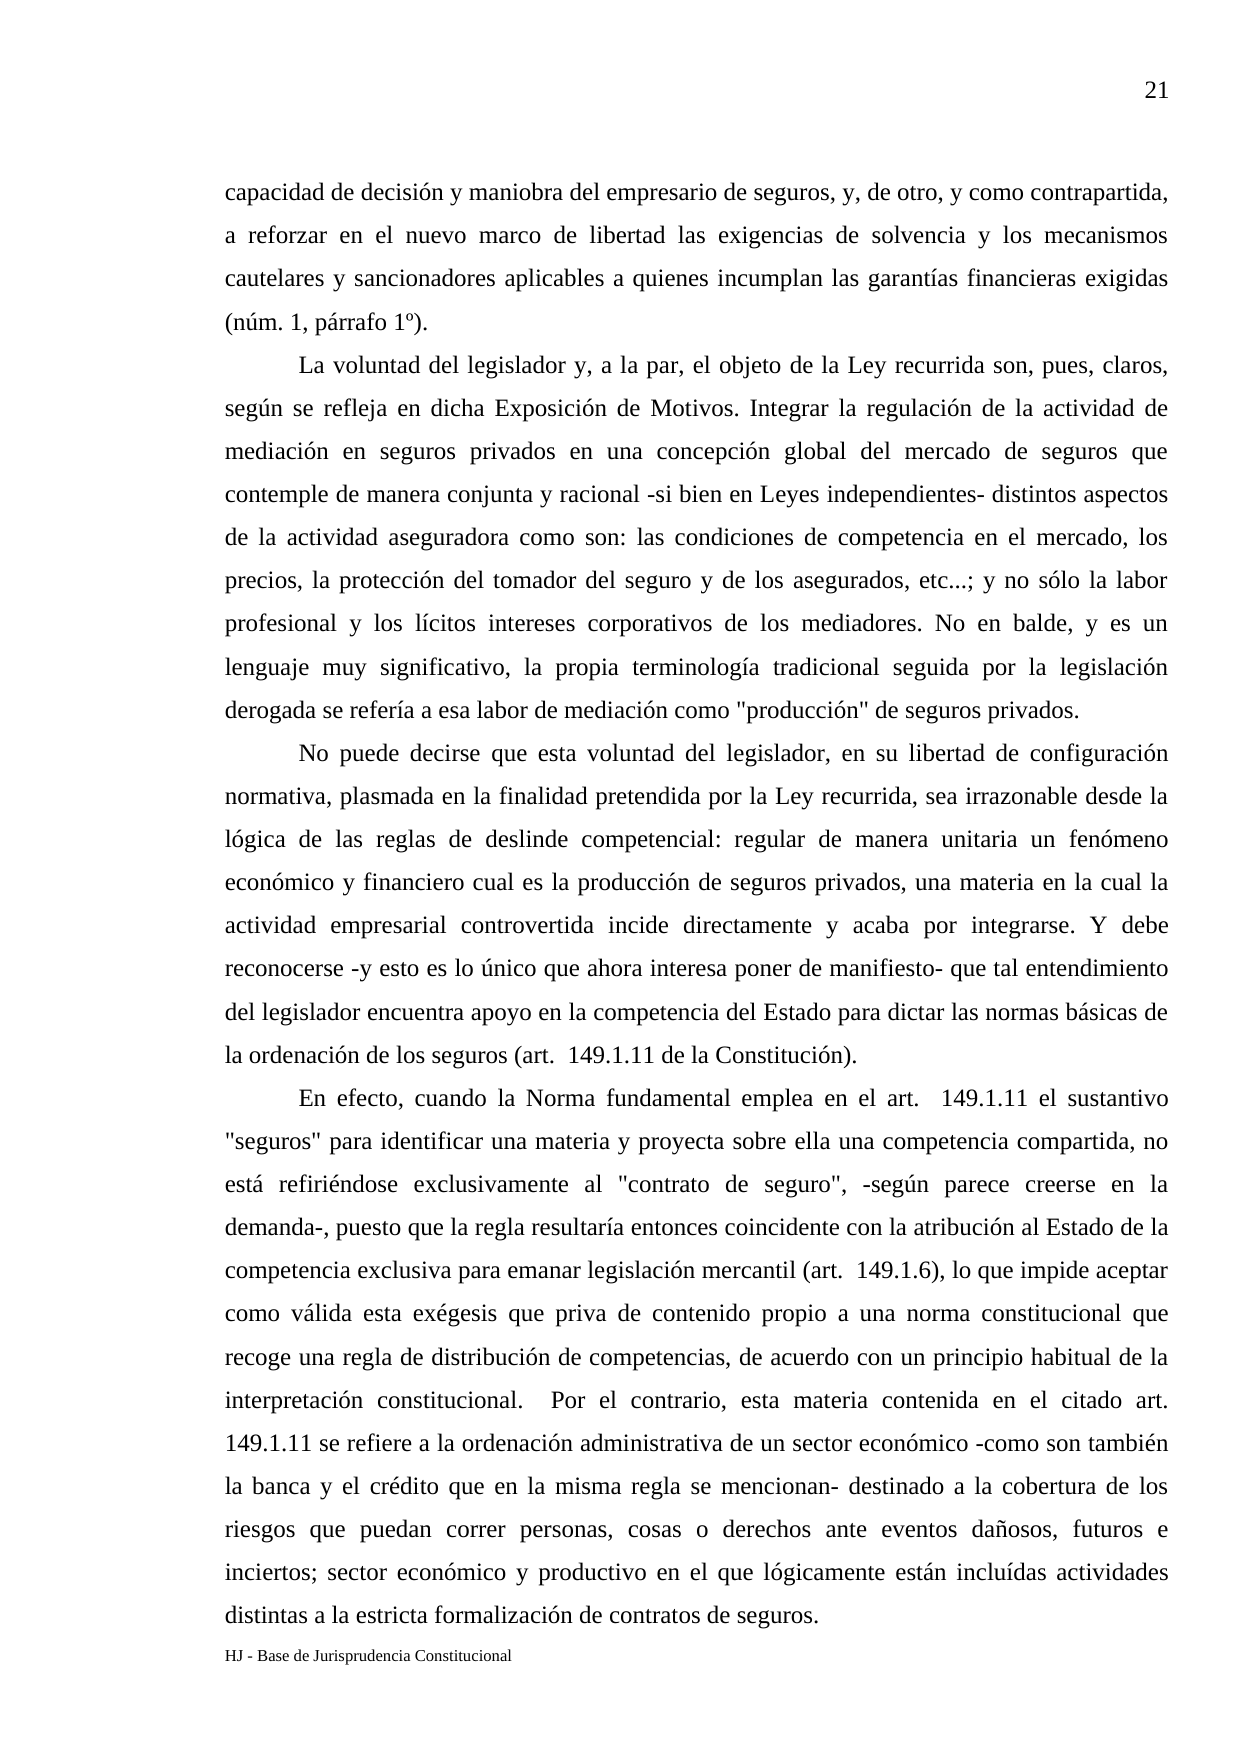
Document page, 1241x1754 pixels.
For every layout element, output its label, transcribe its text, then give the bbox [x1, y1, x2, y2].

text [224, 177, 1169, 335]
text La voluntad del legislador y, a la par, el objeto de la Ley recurrida son, pues, claros, según se refleja en dicha Exposición de Motivos. Integrar la regulación de la actividad de mediación en seguros privados en una concepción global del mercado de seguros que contemple de manera conjunta y racional -si bien en Leyes independientes- distintos aspectos de la actividad aseguradora como son: las condiciones de competencia en el mercado, los precios, la protección del tomador del seguro y de los asegurados, etc...; y no sólo la labor profesional y los lícitos intereses corporativos de los mediadores. No en balde, y es un lenguaje muy significativo, la propia terminología tradicional seguida por la legislación derogada se refería a esa labor de mediación como "producción" de seguros privados. [224, 350, 1169, 723]
text En efecto, cuando la Norma fundamental emplea en el art. 149.1.11 el sustantivo "seguros" para identificar una materia y proyecta sobre ella una competencia compartida, no está refiriéndose exclusivamente al "contrato de seguro", -según parece creerse en la demanda-, puesto que la regla resultaría entonces coincidente con la atribución al Estado de la competencia exclusiva para emanar legislación mercantil (art. 149.1.6), lo que impide aceptar como válida esta exégesis que priva de contenido propio a una norma constitucional que recoge una regla de distribución de competencias, de acuerdo con un principio habitual de la interpretación constitucional. Por el contrario, esta materia contenida en el citado art. 149.1.11 se refiere a la ordenación administrativa de un sector económico -como son también la banca y el crédito que en la misma regla se mencionan- destinado a la cobertura de los riesgos que puedan correr personas, cosas o derechos ante eventos dañosos, futuros e inciertos; sector económico y productivo en el que lógicamente están incluídas actividades distintas a la estricta formalización de contratos de seguros. [224, 1083, 1169, 1629]
text No puede decirse que esta voluntad del legislador, en su libertad de configuración normativa, plasmada en la finalidad pretendida por la Ley recurrida, sea irrazonable desde la lógica de las reglas de deslinde competencial: regular de manera unitaria un fenómeno económico y financiero cual es la producción de seguros privados, una materia en la cual la actividad empresarial controvertida incide directamente y acaba por integrarse. Y debe reconocerse -y esto es lo único que ahora interesa poner de manifiesto- que tal entendimiento del legislador encuentra apoyo en la competencia del Estado para dictar las normas básicas de la ordenación de los seguros (art. 149.1.11 de la Constitución). [224, 738, 1169, 1068]
